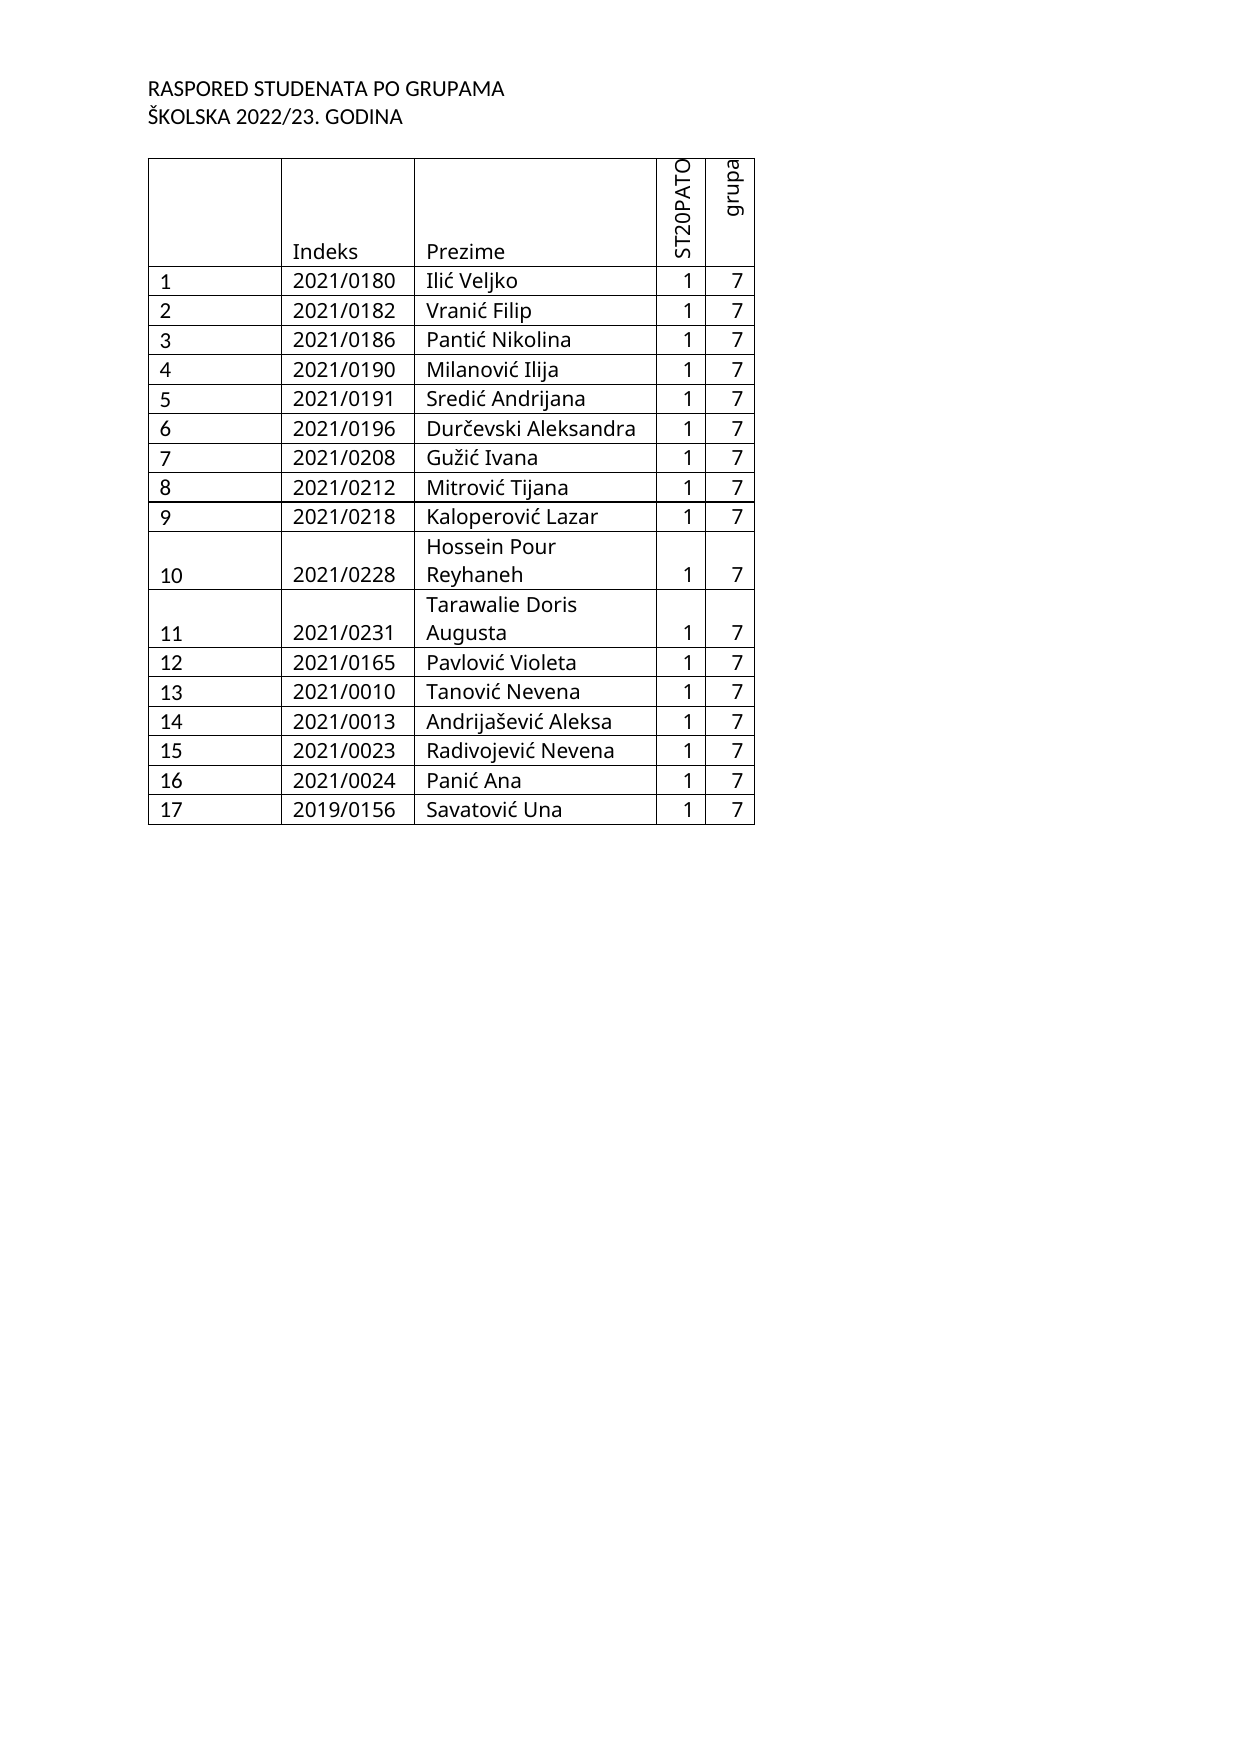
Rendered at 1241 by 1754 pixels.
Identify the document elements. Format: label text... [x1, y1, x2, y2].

table_cell 2021/0180 [282, 267, 414, 295]
table_cell 1 [657, 590, 705, 647]
table_cell 1 [657, 532, 705, 589]
table_cell Sredić Andrijana [415, 385, 656, 413]
table_cell Vranić Filip [415, 296, 656, 324]
table_cell 2021/0013 [282, 707, 414, 735]
table_cell 2021/0186 [282, 326, 414, 354]
table_header [149, 159, 281, 266]
table_cell 2021/0218 [282, 503, 414, 531]
table_cell 1 [657, 795, 705, 824]
table_cell 1 [149, 267, 281, 295]
table_cell 2021/0228 [282, 532, 414, 589]
table_cell 12 [149, 648, 281, 676]
table_cell 3 [149, 326, 281, 354]
table_cell 1 [657, 326, 705, 354]
table_cell 7 [706, 473, 754, 501]
table_cell 10 [149, 532, 281, 589]
table_cell 1 [657, 473, 705, 501]
table_cell 7 [706, 414, 754, 442]
table_cell 1 [657, 385, 705, 413]
table_cell 7 [706, 677, 754, 706]
table_cell 2 [149, 296, 281, 324]
table_cell 7 [706, 503, 754, 531]
table_cell 1 [657, 267, 705, 295]
table_cell 14 [149, 707, 281, 735]
table_cell 1 [657, 766, 705, 794]
table_cell Durčevski Aleksandra [415, 414, 656, 442]
table_cell 6 [149, 414, 281, 442]
table_cell 2021/0212 [282, 473, 414, 501]
table_cell 2021/0191 [282, 385, 414, 413]
table_cell 7 [706, 326, 754, 354]
table_cell 7 [149, 444, 281, 472]
table_header grupa [706, 159, 754, 266]
table_cell 13 [149, 677, 281, 706]
table_cell 7 [706, 648, 754, 676]
table_cell 2021/0231 [282, 590, 414, 647]
table_header Indeks [282, 159, 414, 266]
table_cell Panić Ana [415, 766, 656, 794]
table_cell 11 [149, 590, 281, 647]
table_cell 4 [149, 355, 281, 383]
table_cell 7 [706, 736, 754, 765]
table_cell Hossein Pour Reyhaneh [415, 532, 656, 589]
table_cell 7 [706, 707, 754, 735]
table_cell 16 [149, 766, 281, 794]
table_cell Tarawalie Doris Augusta [415, 590, 656, 647]
table_cell 5 [149, 385, 281, 413]
table_cell Ilić Veljko [415, 267, 656, 295]
table_cell Andrijašević Aleksa [415, 707, 656, 735]
table_cell 2021/0023 [282, 736, 414, 765]
table_cell 2021/0190 [282, 355, 414, 383]
table_cell 7 [706, 355, 754, 383]
table_cell 1 [657, 355, 705, 383]
table_cell 15 [149, 736, 281, 765]
table_cell 7 [706, 590, 754, 647]
table_cell Mitrović Tijana [415, 473, 656, 501]
table_cell 2019/0156 [282, 795, 414, 824]
table_cell Radivojević Nevena [415, 736, 656, 765]
table_cell Pantić Nikolina [415, 326, 656, 354]
table_cell 7 [706, 795, 754, 824]
table_cell 2021/0182 [282, 296, 414, 324]
table_cell 7 [706, 267, 754, 295]
table_cell 1 [657, 414, 705, 442]
table_cell Milanović Ilija [415, 355, 656, 383]
table_cell Kaloperović Lazar [415, 503, 656, 531]
table_cell 1 [657, 296, 705, 324]
table_cell 8 [149, 473, 281, 501]
table_cell 7 [706, 385, 754, 413]
table_header ST20PATO [657, 159, 705, 266]
table_cell 1 [657, 707, 705, 735]
table_cell Gužić Ivana [415, 444, 656, 472]
table_header Prezime [415, 159, 656, 266]
table_cell Savatović Una [415, 795, 656, 824]
table_cell 7 [706, 766, 754, 794]
table_cell 7 [706, 296, 754, 324]
table_cell 2021/0208 [282, 444, 414, 472]
table_cell 7 [706, 532, 754, 589]
table_cell 1 [657, 736, 705, 765]
table_cell 2021/0024 [282, 766, 414, 794]
table_cell 1 [657, 677, 705, 706]
table_cell 17 [149, 795, 281, 824]
table_cell 2021/0165 [282, 648, 414, 676]
table_cell 2021/0196 [282, 414, 414, 442]
table_cell Pavlović Violeta [415, 648, 656, 676]
table_cell 1 [657, 503, 705, 531]
table_cell Tanović Nevena [415, 677, 656, 706]
table_cell 1 [657, 648, 705, 676]
table_cell 2021/0010 [282, 677, 414, 706]
table_cell 7 [706, 444, 754, 472]
table_cell 9 [149, 503, 281, 531]
table_cell 1 [657, 444, 705, 472]
